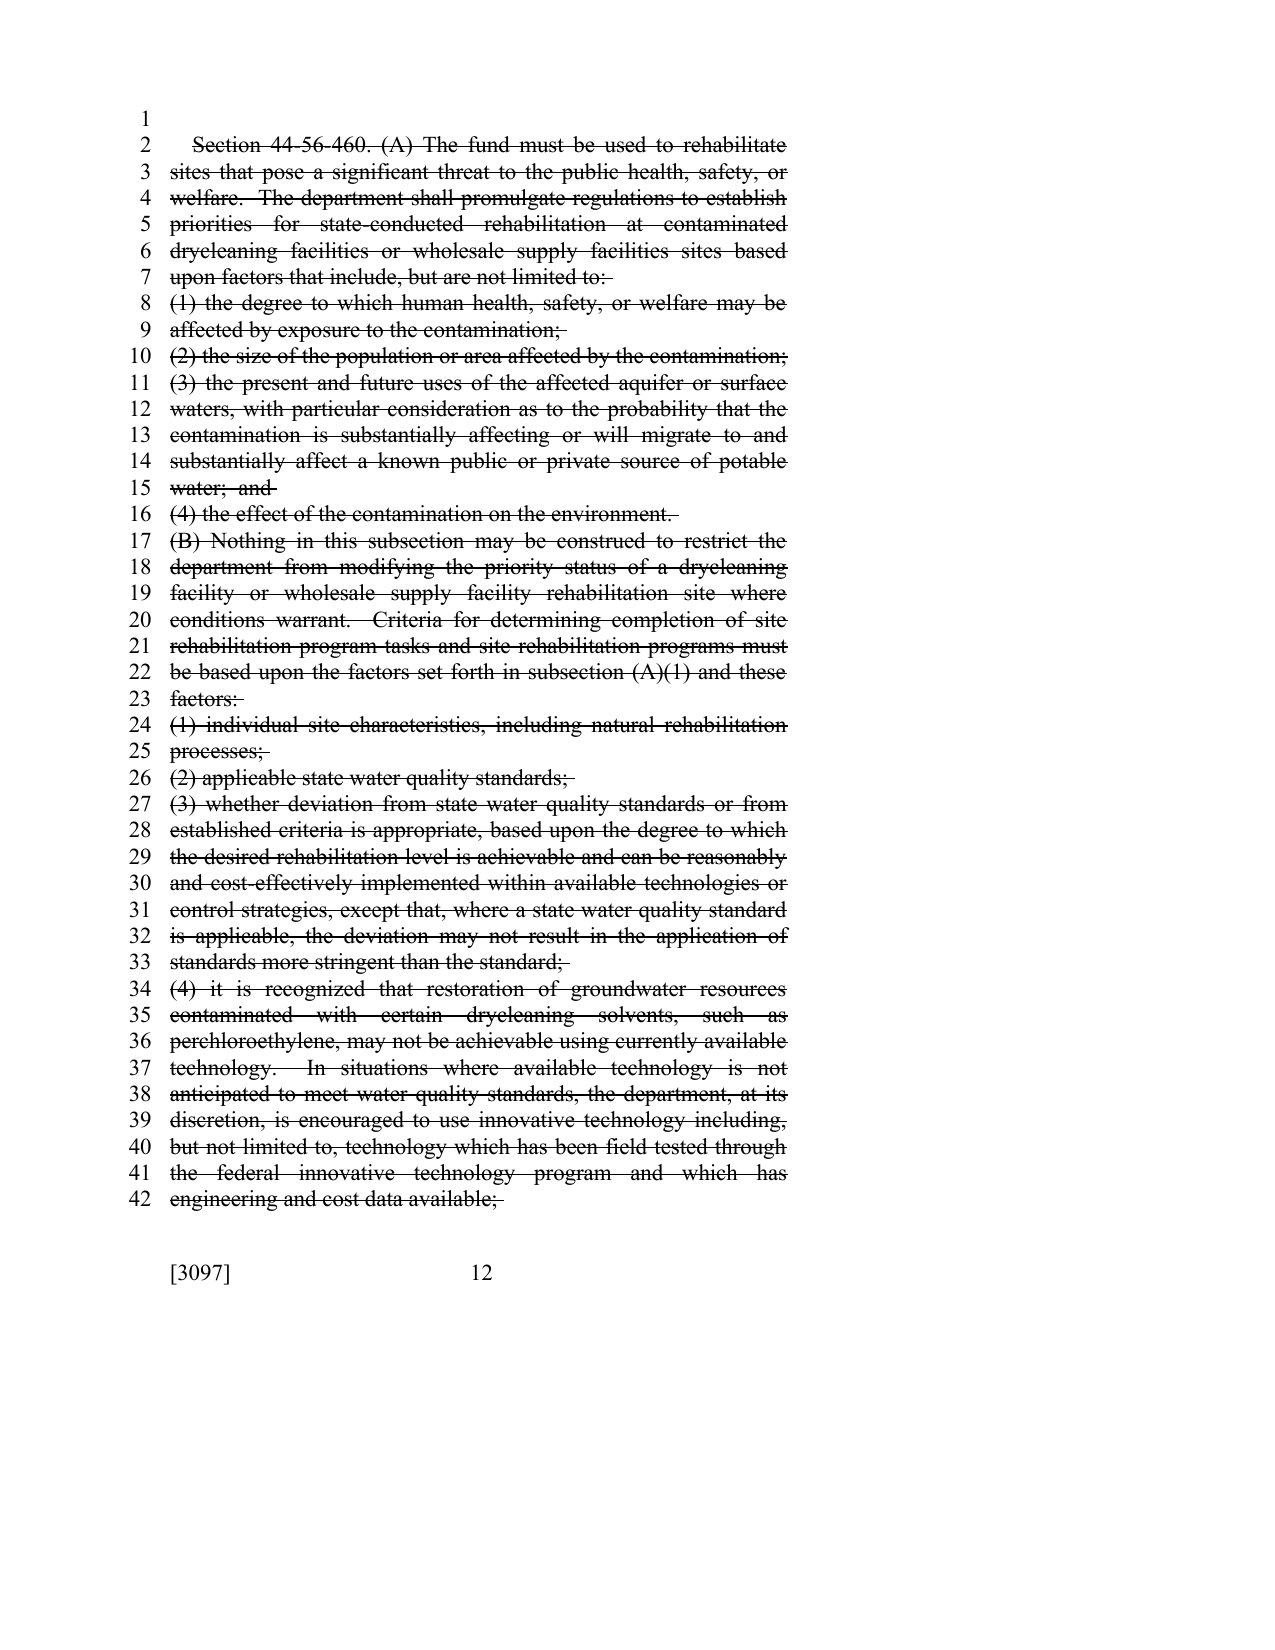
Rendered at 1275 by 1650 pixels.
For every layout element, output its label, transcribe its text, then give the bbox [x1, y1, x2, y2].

text Section 44-56-460. (A) The fund must be used to rehabilitate sites that pose a significant threat to the public health, safety, or welfare. The department shall promulgate regulations to establish priorities for state-conducted rehabilitation at contaminated drycleaning facilities or wholesale supply facilities sites based upon factors that include, but are not limited to: [169, 131, 787, 172]
text (1) individual site characteristics, including natural rehabilitation processes; [169, 726, 787, 764]
text (1) the degree to which human health, safety, or welfare may be affected by exposure to the contamination; [169, 305, 787, 342]
text (4) the effect of the contamination on the environment. [169, 500, 787, 527]
text (1) individual site characteristics, including natural rehabilitation processes; [169, 711, 787, 725]
text Section 44-56-460. (A) The fund must be used to rehabilitate sites that pose a significant threat to the public health, safety, or welfare. The department shall promulgate regulations to establish priorities for state-conducted rehabilitation at contaminated drycleaning facilities or wholesale supply facilities sites based upon factors that include, but are not limited to: [169, 252, 787, 289]
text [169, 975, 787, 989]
text (2) the size of the population or area affected by the contamination; [169, 342, 787, 356]
text (2) applicable state water quality standards; [169, 764, 787, 790]
text (3) the present and future uses of the affected aquifer or surface waters, with particular consideration as to the probability that the contamination is substantially affecting or will migrate to and substantially affect a known public or private source of potable water; and [169, 463, 787, 500]
text (1) the degree to which human health, safety, or welfare may be affected by exposure to the contamination; [169, 289, 787, 304]
